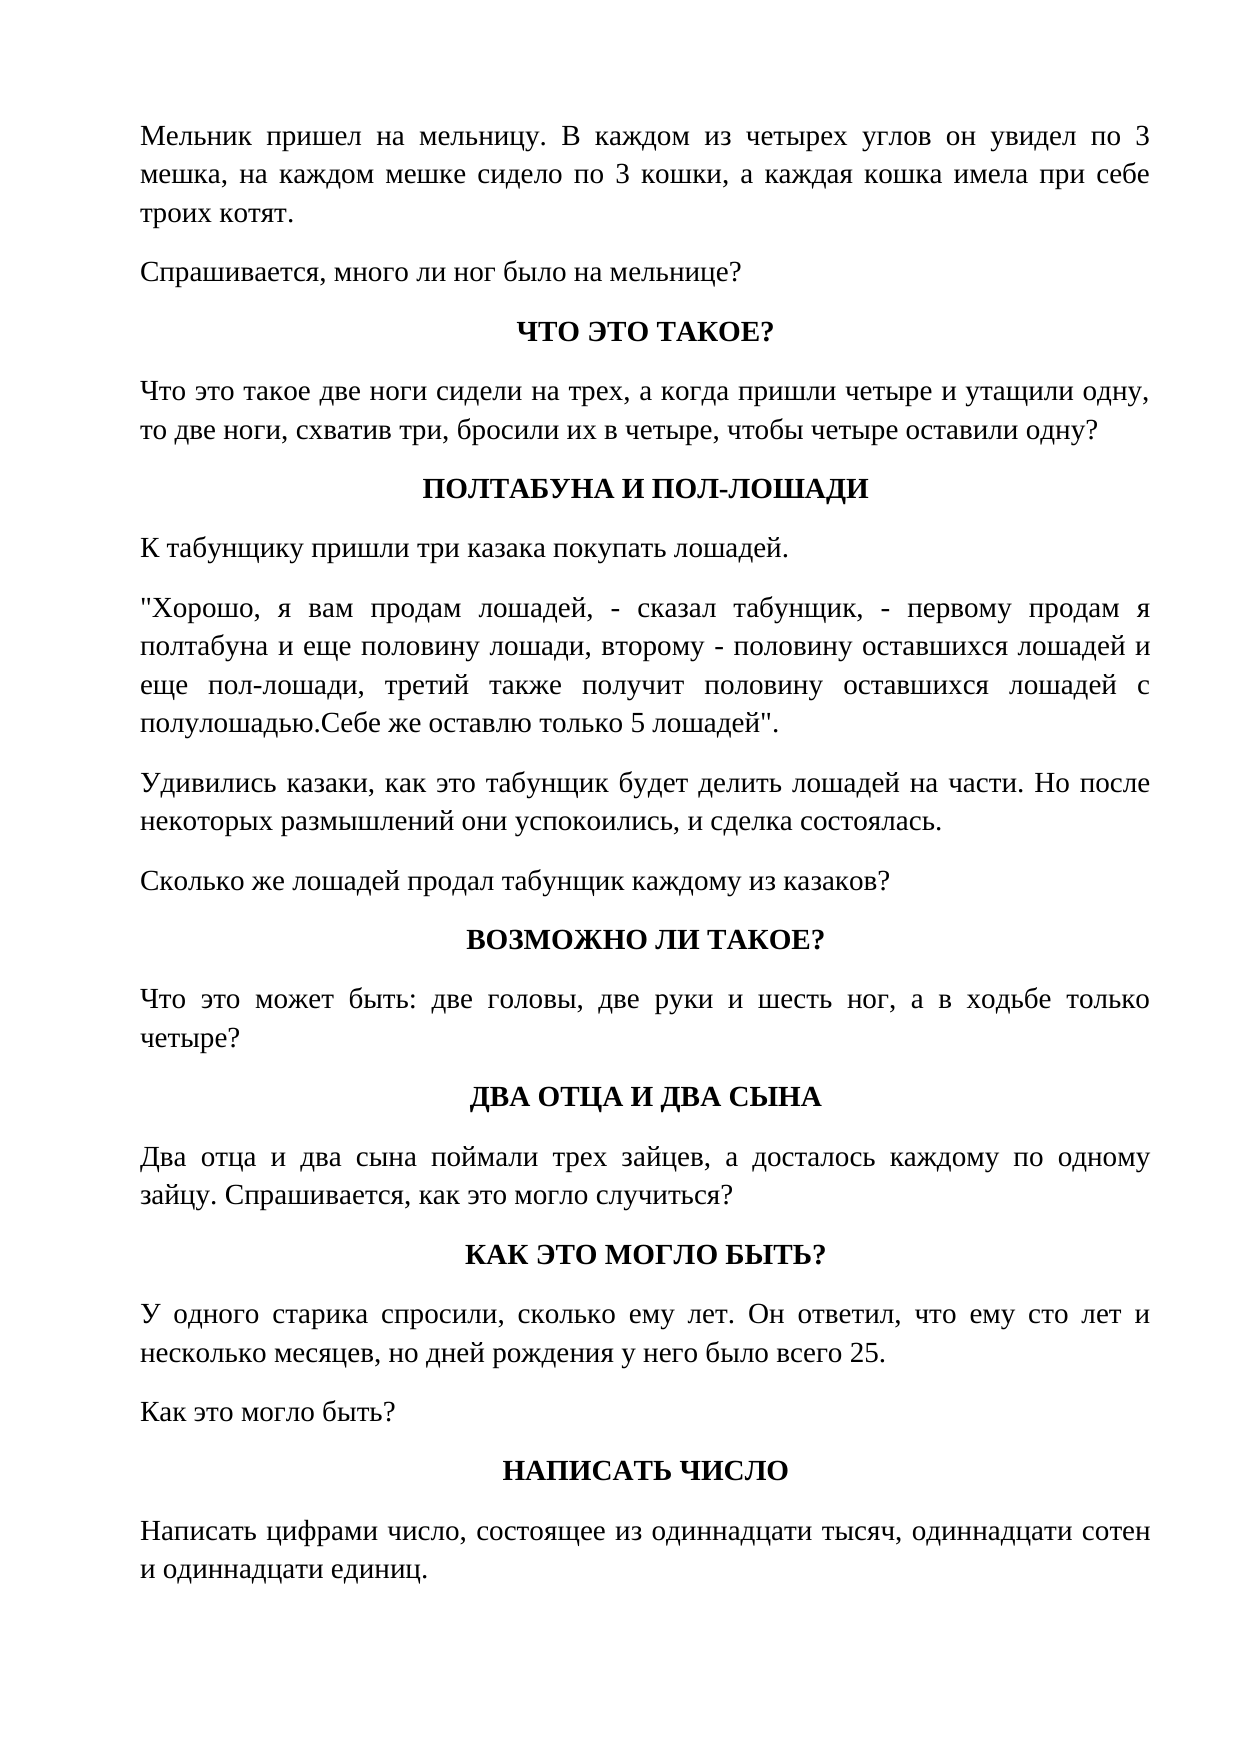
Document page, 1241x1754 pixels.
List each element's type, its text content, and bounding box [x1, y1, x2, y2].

text Спрашивается, много ли ног было на мельнице? [140, 254, 1152, 288]
text К табунщику пришли три казака покупать лошадей. [140, 531, 1152, 564]
text ЧТО ЭТО ТАКОЕ? [140, 314, 1152, 347]
text Что это такое две ноги сидели на трех, а когда пришли четыре и утащили одну, то две ноги, схватив три, бросили их в четыре, чтобы четыре оставили одну? [140, 373, 1152, 445]
text Сколько же лошадей продал табунщик каждому из казаков? [140, 863, 1152, 896]
text НАПИСАТЬ ЧИСЛО [140, 1453, 1152, 1487]
text Написать цифрами число, состоящее из одиннадцати тысяч, одиннадцати сотен и одиннадцати единиц. [140, 1513, 1152, 1585]
text Мельник пришел на мельницу. В каждом из четырех углов он увидел по 3 мешка, на каждом мешке сидело по 3 кошки, а каждая кошка имела при себе троих котят. [140, 118, 1152, 229]
text Что это может быть: две головы, две руки и шесть ног, а в ходьбе только четыре? [140, 982, 1152, 1054]
text КАК ЭТО МОГЛО БЫТЬ? [140, 1237, 1152, 1270]
text ДВА ОТЦА И ДВА СЫНА [140, 1079, 1152, 1113]
text ВОЗМОЖНО ЛИ ТАКОЕ? [140, 922, 1152, 956]
text У одного старика спросили, сколько ему лет. Он ответил, что ему сто лет и несколько месяцев, но дней рождения у него было всего 25. [140, 1296, 1152, 1368]
text "Хорошо, я вам продам лошадей, - сказал табунщик, - первому продам я полтабуна и еще половину лошади, второму - половину оставшихся лошадей и еще пол-лошади, третий также получит половину оставшихся лошадей с полулошадью.Себе же оставлю только 5 лошадей". [140, 590, 1152, 739]
text Как это могло быть? [140, 1394, 1152, 1428]
text Два отца и два сына поймали трех зайцев, а досталось каждому по одному зайцу. Спрашивается, как это могло случиться? [140, 1139, 1152, 1211]
text ПОЛТАБУНА И ПОЛ-ЛОШАДИ [140, 471, 1152, 505]
text Удивились казаки, как это табунщик будет делить лошадей на части. Но после некоторых размышлений они успокоились, и сделка состоялась. [140, 765, 1152, 837]
